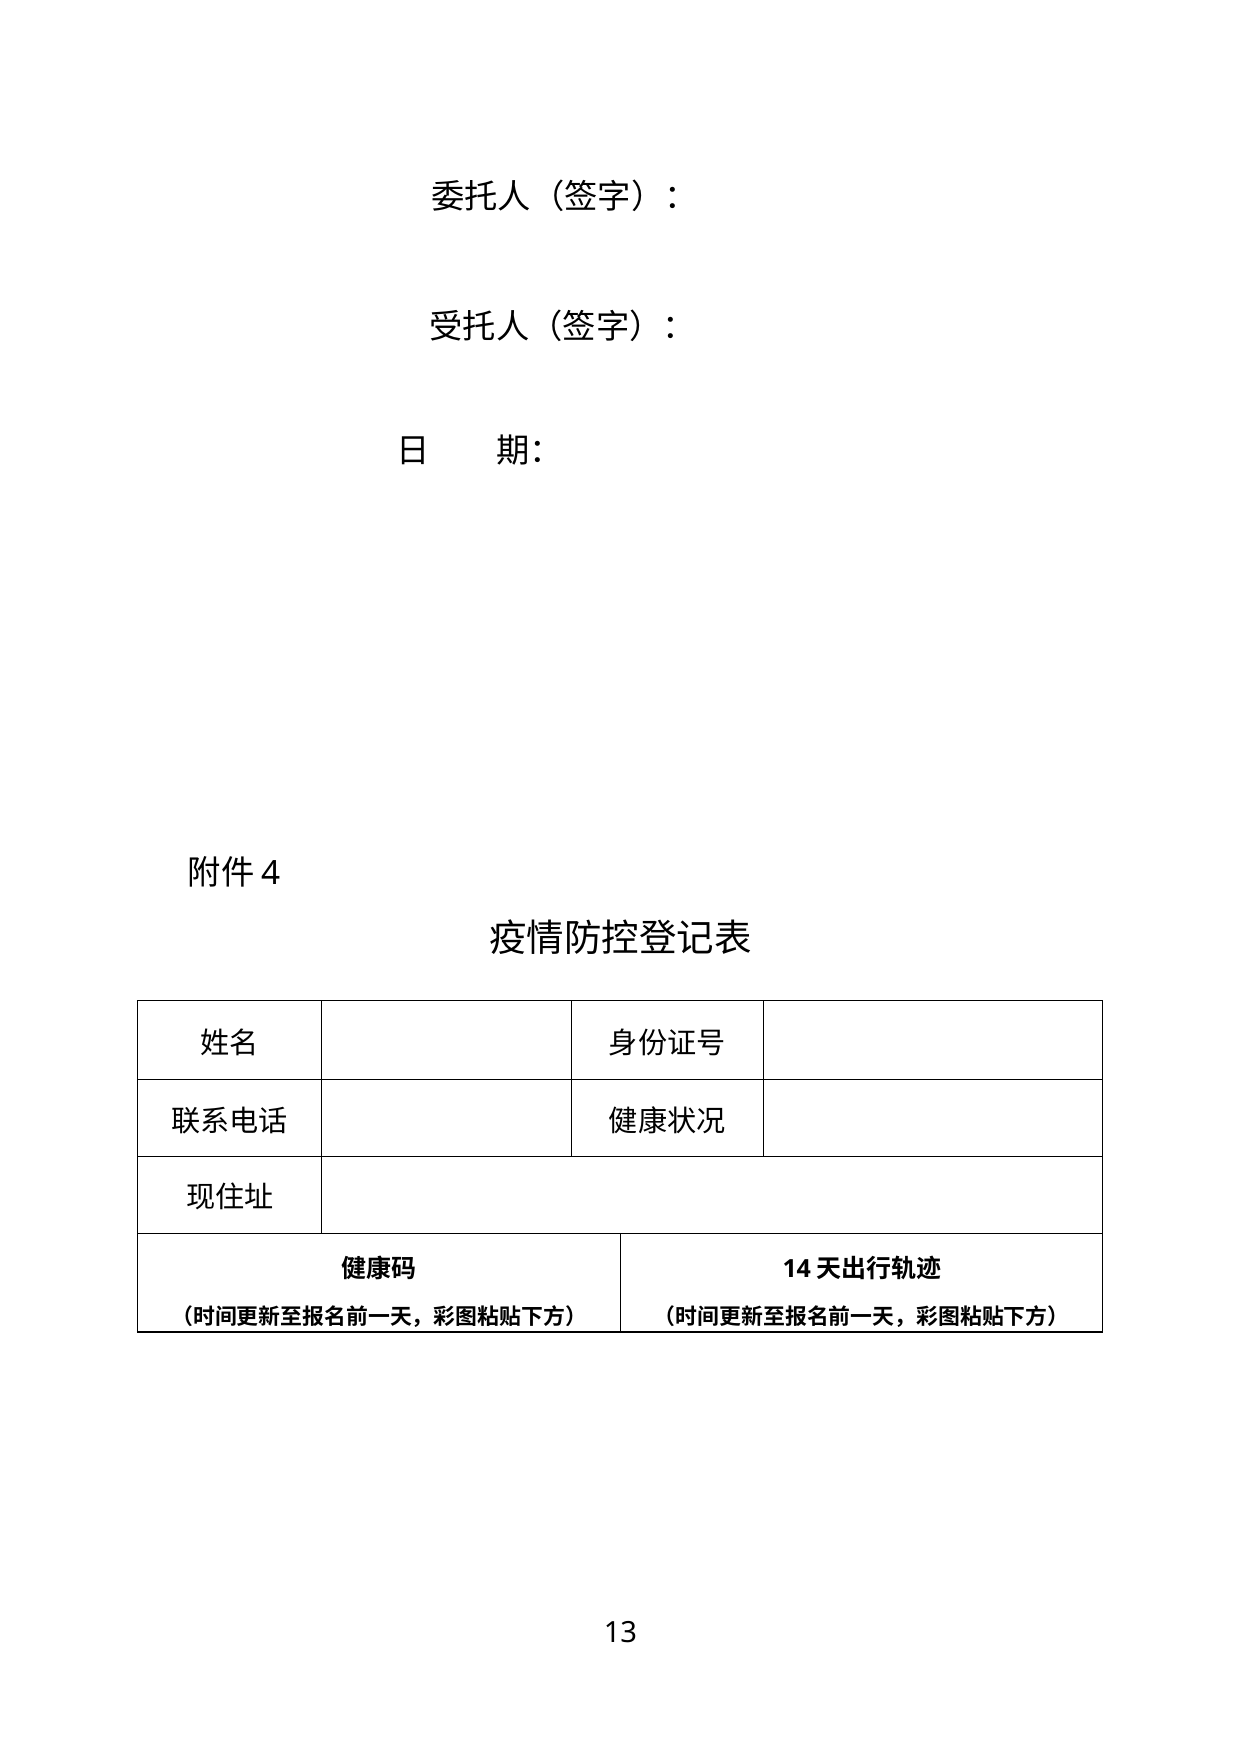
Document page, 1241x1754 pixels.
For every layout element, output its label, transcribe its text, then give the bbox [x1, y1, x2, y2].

table_cell 健康状况 [572, 1080, 763, 1156]
table_cell [764, 1080, 1102, 1156]
table_cell [322, 1157, 1102, 1233]
text 日 期： [187, 415, 1053, 480]
table_header 身份证号 [572, 1001, 763, 1079]
text 附件4 [187, 838, 1053, 903]
text 受托人（签字）： [187, 292, 1053, 357]
table_header [764, 1001, 1102, 1079]
table_cell 联系电话 [138, 1080, 321, 1156]
table_cell 14天出行轨迹 （时间更新至报名前一天，彩图粘贴下方） [621, 1234, 1102, 1331]
text 委托人（签字）： [187, 162, 1053, 227]
table_cell 现住址 [138, 1157, 321, 1233]
table_cell 健康码 （时间更新至报名前一天，彩图粘贴下方） [138, 1234, 620, 1331]
table_header 姓名 [138, 1001, 321, 1079]
text 疫情防控登记表 [187, 903, 1053, 968]
table_header [322, 1001, 571, 1079]
table_cell [322, 1080, 571, 1156]
